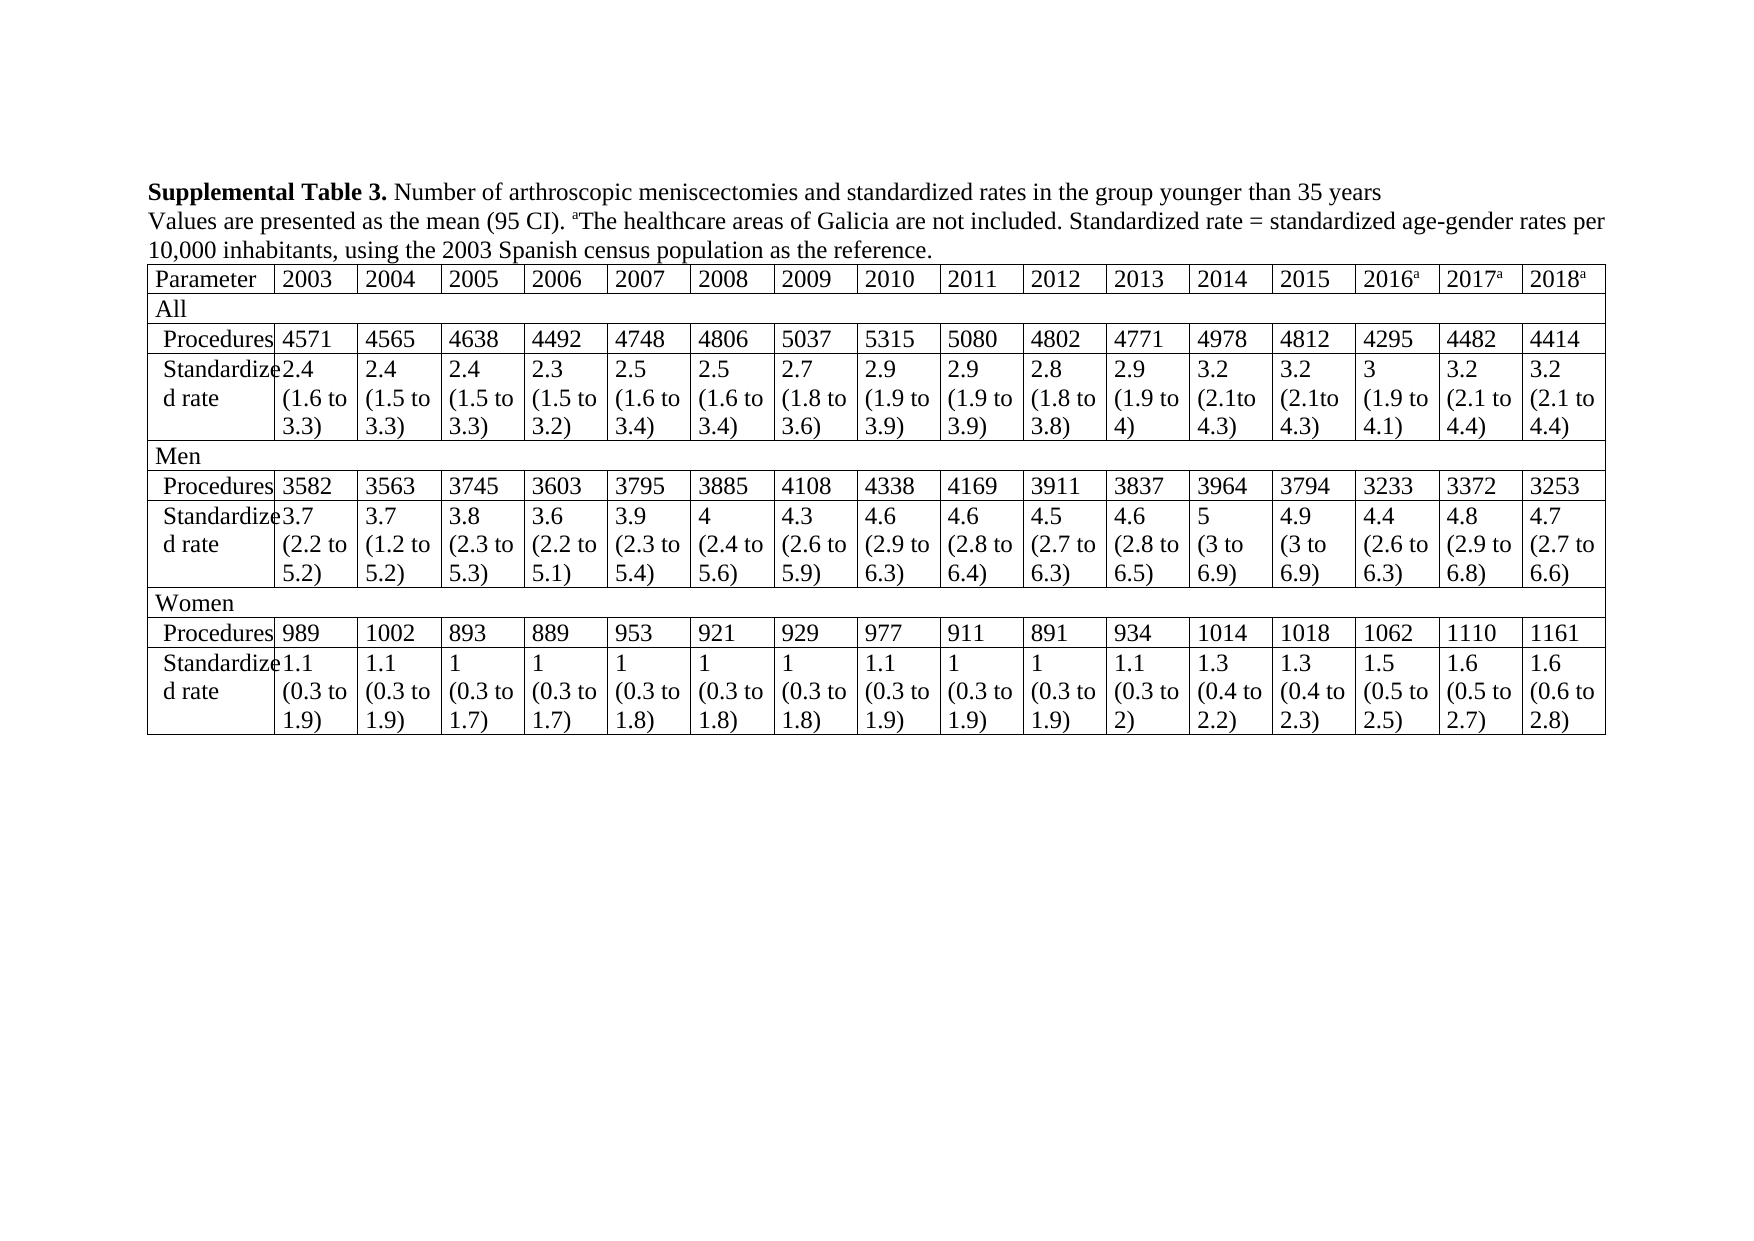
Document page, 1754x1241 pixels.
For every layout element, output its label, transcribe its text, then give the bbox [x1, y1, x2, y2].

table_cell 1 (0.3 to 1.8) [691, 648, 774, 734]
table_header Parameter [148, 265, 274, 293]
table_cell 1 (0.3 to 1.9) [1024, 648, 1106, 734]
table_cell 1 (0.3 to 1.9) [941, 648, 1023, 734]
table_header 2004 [358, 265, 441, 293]
table_cell Procedures [148, 471, 274, 500]
table_cell 4 (2.4 to 5.6) [691, 501, 774, 587]
table_cell 1018 [1273, 618, 1355, 647]
table_cell 2.5 (1.6 to 3.4) [608, 354, 690, 440]
table_cell 1.3 (0.4 to 2.3) [1273, 648, 1355, 734]
table_cell 889 [525, 618, 607, 647]
table_cell 4482 [1440, 324, 1522, 353]
table_cell 4.7 (2.7 to 6.6) [1523, 501, 1605, 587]
table_cell 4.9 (3 to 6.9) [1273, 501, 1355, 587]
table_cell 1161 [1523, 618, 1605, 647]
table_cell 4295 [1356, 324, 1439, 353]
table_cell 4771 [1107, 324, 1189, 353]
table_cell 3745 [442, 471, 524, 500]
table_cell Standardized rate [148, 354, 274, 440]
table_header 2015 [1273, 265, 1355, 293]
table_cell 891 [1024, 618, 1106, 647]
text Values are presented as the mean (95 CI). aThe healthcare areas of Galicia are not included. Standardized rate = standardized age-gender rates per 10,000 inhabitants, using the 2003 Spanish census population as the reference. [148, 206, 1606, 263]
table_cell 3.8 (2.3 to 5.3) [442, 501, 524, 587]
table_header 2014 [1190, 265, 1272, 293]
table_cell 3885 [691, 471, 774, 500]
table_cell 4748 [608, 324, 690, 353]
table_header 2009 [775, 265, 857, 293]
table_cell 4.8 (2.9 to 6.8) [1440, 501, 1522, 587]
table_cell 3911 [1024, 471, 1106, 500]
table_cell 2.5 (1.6 to 3.4) [691, 354, 774, 440]
table_cell Procedures [148, 618, 274, 647]
table_cell 977 [858, 618, 940, 647]
table_cell 4.6 (2.9 to 6.3) [858, 501, 940, 587]
table_cell 4806 [691, 324, 774, 353]
table_header 2010 [858, 265, 940, 293]
table_cell 4978 [1190, 324, 1272, 353]
table_cell 3582 [275, 471, 357, 500]
table_cell 4.3 (2.6 to 5.9) [775, 501, 857, 587]
table_cell 1 (0.3 to 1.8) [608, 648, 690, 734]
table_cell All [148, 294, 1605, 323]
table_cell 1 (0.3 to 1.7) [525, 648, 607, 734]
table_cell 4169 [941, 471, 1023, 500]
table_cell 1 (0.3 to 1.7) [442, 648, 524, 734]
table_cell 3964 [1190, 471, 1272, 500]
table_cell 4.5 (2.7 to 6.3) [1024, 501, 1106, 587]
table_cell 4414 [1523, 324, 1605, 353]
table_cell Standardized rate [148, 501, 274, 587]
table_header 2017a [1440, 265, 1522, 293]
table_cell 3563 [358, 471, 441, 500]
table_cell 2.4 (1.5 to 3.3) [358, 354, 441, 440]
table_cell 1014 [1190, 618, 1272, 647]
table_cell 911 [941, 618, 1023, 647]
text Supplemental Table 3. Number of arthroscopic meniscectomies and standardized rates in the group younger than 35 years [148, 177, 1606, 206]
table_header 2008 [691, 265, 774, 293]
table_cell 3372 [1440, 471, 1522, 500]
table_cell 1002 [358, 618, 441, 647]
table_cell 1.1 (0.3 to 1.9) [858, 648, 940, 734]
table_cell 2.9 (1.9 to 3.9) [941, 354, 1023, 440]
table_cell 1.6 (0.5 to 2.7) [1440, 648, 1522, 734]
table_cell 4812 [1273, 324, 1355, 353]
table_cell 4802 [1024, 324, 1106, 353]
table_cell 921 [691, 618, 774, 647]
table_cell 1 (0.3 to 1.8) [775, 648, 857, 734]
table_cell 3.9 (2.3 to 5.4) [608, 501, 690, 587]
table_cell 5080 [941, 324, 1023, 353]
table_cell 1.1 (0.3 to 2) [1107, 648, 1189, 734]
table_cell Women [148, 588, 1605, 617]
table_cell Procedures [148, 324, 274, 353]
table_cell 3233 [1356, 471, 1439, 500]
table_cell 3.7 (2.2 to 5.2) [275, 501, 357, 587]
table_cell 4492 [525, 324, 607, 353]
table_cell 989 [275, 618, 357, 647]
table_cell 2.4 (1.5 to 3.3) [442, 354, 524, 440]
table_header 2006 [525, 265, 607, 293]
table_cell 4571 [275, 324, 357, 353]
table_cell 3.2 (2.1to 4.3) [1190, 354, 1272, 440]
table_header 2013 [1107, 265, 1189, 293]
table_cell 3.2 (2.1 to 4.4) [1440, 354, 1522, 440]
table_cell 1.6 (0.6 to 2.8) [1523, 648, 1605, 734]
table_cell 2.8 (1.8 to 3.8) [1024, 354, 1106, 440]
table_cell 934 [1107, 618, 1189, 647]
table_cell 1.1 (0.3 to 1.9) [358, 648, 441, 734]
table_cell 3837 [1107, 471, 1189, 500]
table_cell 2.9 (1.9 to 4) [1107, 354, 1189, 440]
table_cell 4.6 (2.8 to 6.4) [941, 501, 1023, 587]
table_header 2007 [608, 265, 690, 293]
table_cell 4108 [775, 471, 857, 500]
table_cell 1110 [1440, 618, 1522, 647]
table_cell 3253 [1523, 471, 1605, 500]
table_cell 4338 [858, 471, 940, 500]
table_header 2016a [1356, 265, 1439, 293]
table_cell 3.6 (2.2 to 5.1) [525, 501, 607, 587]
table_cell 1.5 (0.5 to 2.5) [1356, 648, 1439, 734]
table_cell 2.9 (1.9 to 3.9) [858, 354, 940, 440]
table_cell 1062 [1356, 618, 1439, 647]
table_cell Standardized rate [148, 648, 274, 734]
table_header 2005 [442, 265, 524, 293]
table_cell 4638 [442, 324, 524, 353]
table_cell 3 (1.9 to 4.1) [1356, 354, 1439, 440]
table_cell 2.4 (1.6 to 3.3) [275, 354, 357, 440]
table_header 2011 [941, 265, 1023, 293]
table_cell 5315 [858, 324, 940, 353]
table_cell 3.7 (1.2 to 5.2) [358, 501, 441, 587]
table_cell 953 [608, 618, 690, 647]
table_cell 929 [775, 618, 857, 647]
table_cell 4565 [358, 324, 441, 353]
table_cell 3794 [1273, 471, 1355, 500]
table_cell 5 (3 to 6.9) [1190, 501, 1272, 587]
table_header 2018a [1523, 265, 1605, 293]
table_cell 5037 [775, 324, 857, 353]
table_header 2012 [1024, 265, 1106, 293]
table_cell 4.4 (2.6 to 6.3) [1356, 501, 1439, 587]
table_cell Men [148, 441, 1605, 470]
table_cell 1.1 (0.3 to 1.9) [275, 648, 357, 734]
table_cell 2.3 (1.5 to 3.2) [525, 354, 607, 440]
table_cell 893 [442, 618, 524, 647]
table_cell 2.7 (1.8 to 3.6) [775, 354, 857, 440]
table_cell 1.3 (0.4 to 2.2) [1190, 648, 1272, 734]
table_cell 3.2 (2.1to 4.3) [1273, 354, 1355, 440]
table_cell 4.6 (2.8 to 6.5) [1107, 501, 1189, 587]
table_header 2003 [275, 265, 357, 293]
table_cell 3603 [525, 471, 607, 500]
table_cell 3795 [608, 471, 690, 500]
table_cell 3.2 (2.1 to 4.4) [1523, 354, 1605, 440]
